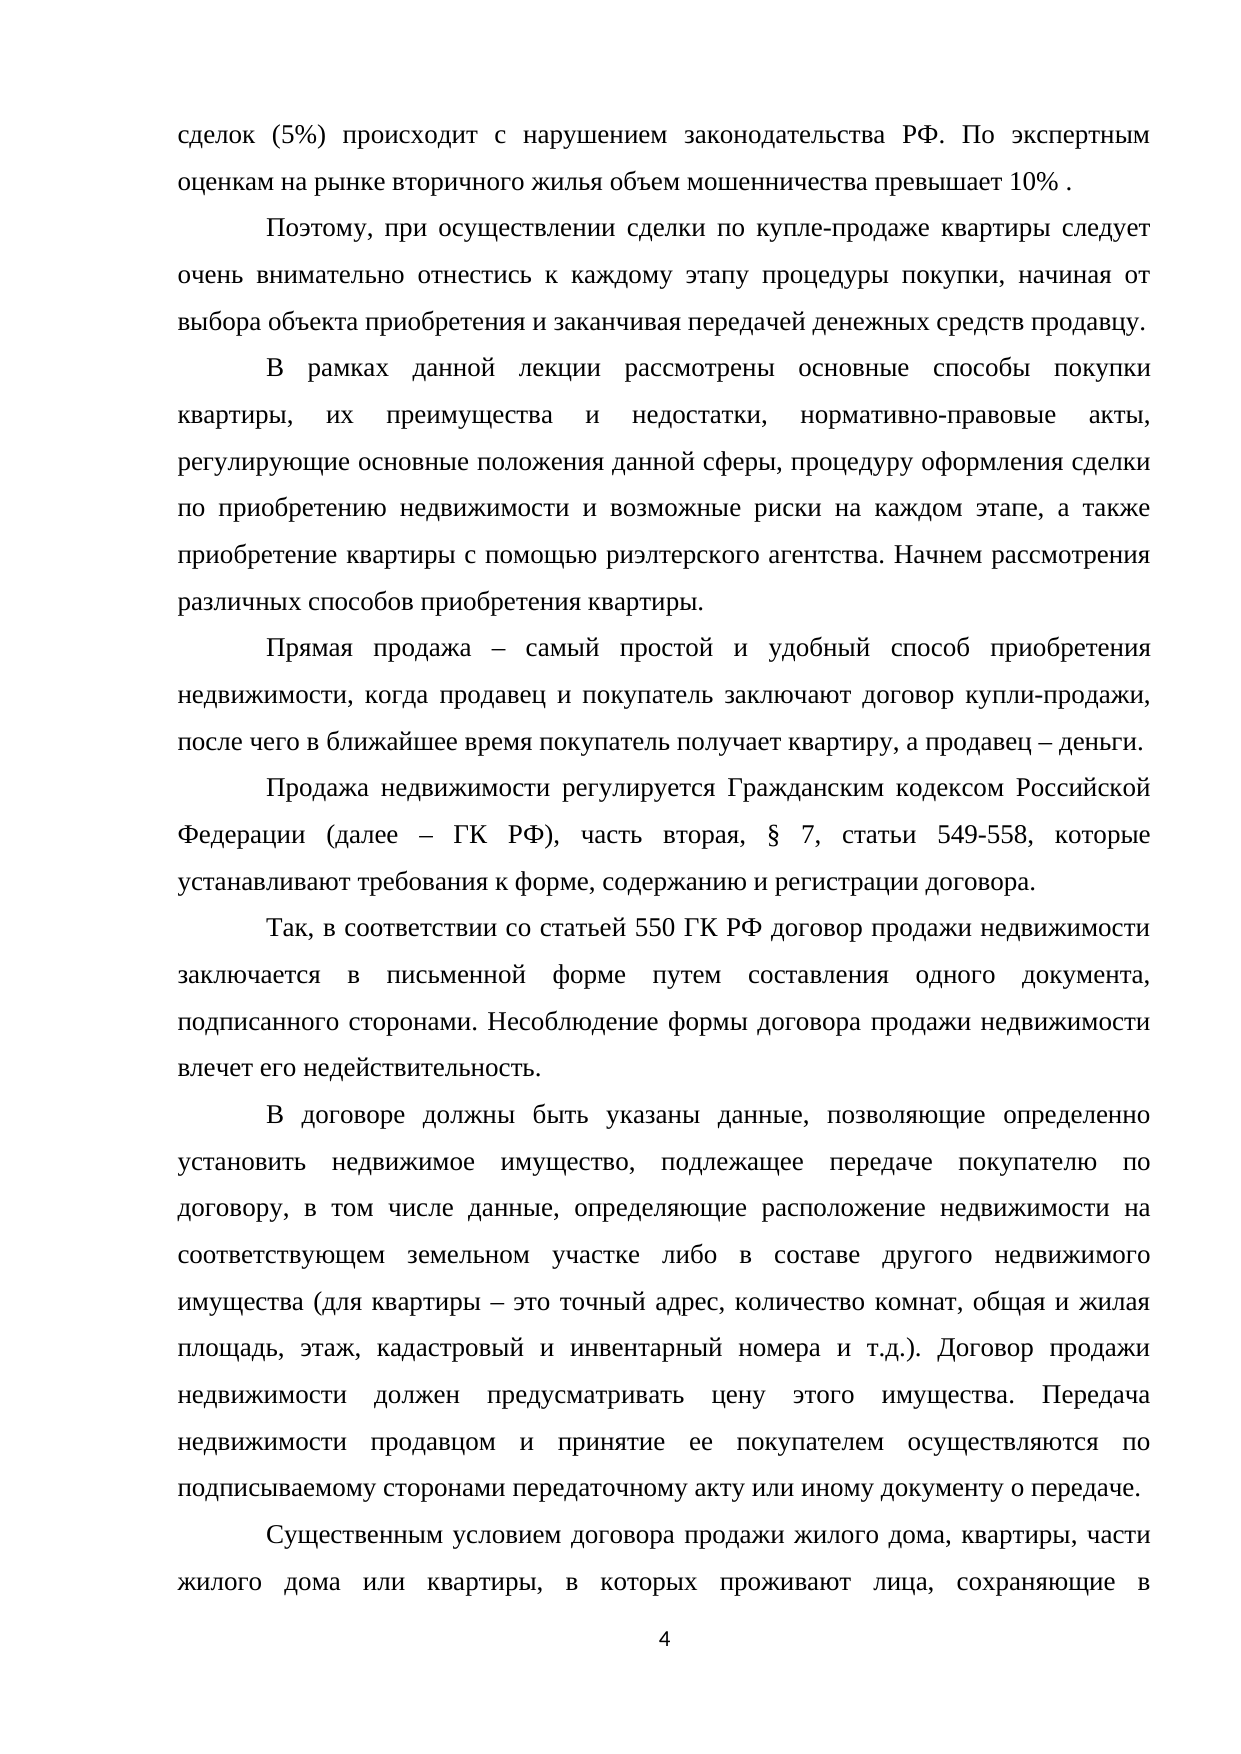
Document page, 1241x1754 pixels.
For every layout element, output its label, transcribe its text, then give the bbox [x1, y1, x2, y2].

text Прямая продажа – самый простой и удобный способ приобретения недвижимости, когда продавец и покупатель заключают договор купли-продажи, после чего в ближайшее время покупатель получает квартиру, а продавец – деньги. [177, 631, 1152, 756]
text Продажа недвижимости регулируется Гражданским кодексом Российской Федерации (далее – ГК РФ), часть вторая, § 7, статьи 549-558, которые устанавливают требования к форме, содержанию и регистрации договора. [177, 771, 1152, 896]
text Так, в соответствии со статьей 550 ГК РФ договор продажи недвижимости заключается в письменной форме путем составления одного документа, подписанного сторонами. Несоблюдение формы договора продажи недвижимости влечет его недействительность. [177, 911, 1152, 1083]
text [177, 118, 1152, 196]
text В договоре должны быть указаны данные, позволяющие определенно установить недвижимое имущество, подлежащее передаче покупателю по договору, в том числе данные, определяющие расположение недвижимости на соответствующем земельном участке либо в составе другого недвижимого имущества (для квартиры – это точный адрес, количество комнат, общая и жилая площадь, этаж, кадастровый и инвентарный номера и т.д.). Договор продажи недвижимости должен предусматривать цену этого имущества. Передача недвижимости продавцом и принятие ее покупателем осуществляются по подписываемому сторонами передаточному акту или иному документу о передаче. [177, 1098, 1152, 1503]
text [177, 1518, 1152, 1596]
text В рамках данной лекции рассмотрены основные способы покупки квартиры, их преимущества и недостатки, нормативно-правовые акты, регулирующие основные положения данной сферы, процедуру оформления сделки по приобретению недвижимости и возможные риски на каждом этапе, а также приобретение квартиры с помощью риэлтерского агентства. Начнем рассмотрения различных способов приобретения квартиры. [177, 351, 1152, 616]
text Поэтому, при осуществлении сделки по купле-продаже квартиры следует очень внимательно отнестись к каждому этапу процедуры покупки, начиная от выбора объекта приобретения и заканчивая передачей денежных средств продавцу. [177, 211, 1152, 336]
